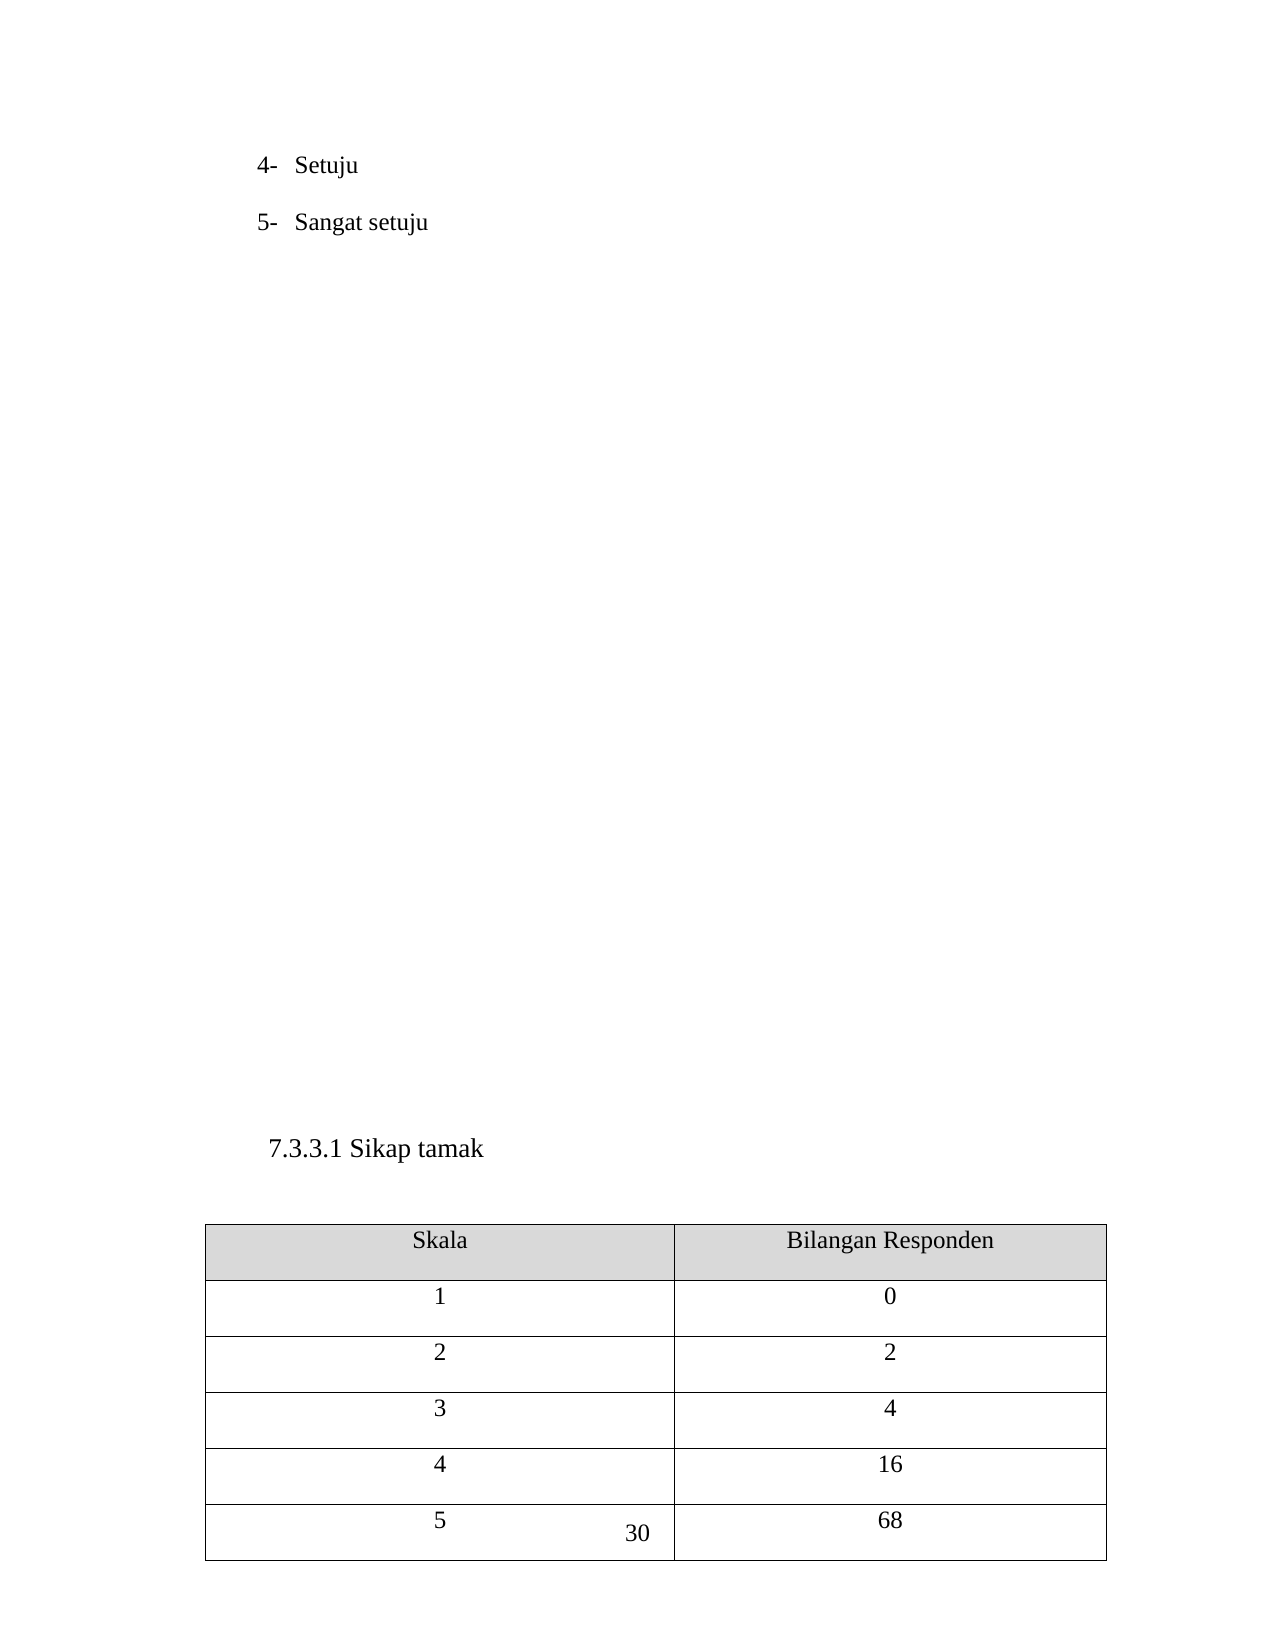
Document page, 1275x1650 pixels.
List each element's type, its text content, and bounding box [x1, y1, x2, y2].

table_header Skala [206, 1225, 674, 1280]
table_cell 1 [206, 1281, 674, 1336]
list Sangat setuju [257, 207, 1125, 236]
list Setuju [257, 150, 1125, 179]
table_cell 0 [675, 1281, 1106, 1336]
table_header Bilangan Responden [675, 1225, 1106, 1280]
table_cell 4 [675, 1393, 1106, 1448]
text 7.3.3.1 Sikap tamak [268, 1132, 1125, 1163]
table_cell 2 [675, 1337, 1106, 1392]
table_cell 4 [206, 1449, 674, 1504]
table_cell 68 [675, 1505, 1106, 1560]
table_cell 3 [206, 1393, 674, 1448]
table_cell 16 [675, 1449, 1106, 1504]
table_cell 2 [206, 1337, 674, 1392]
table_cell 5 [206, 1505, 674, 1560]
